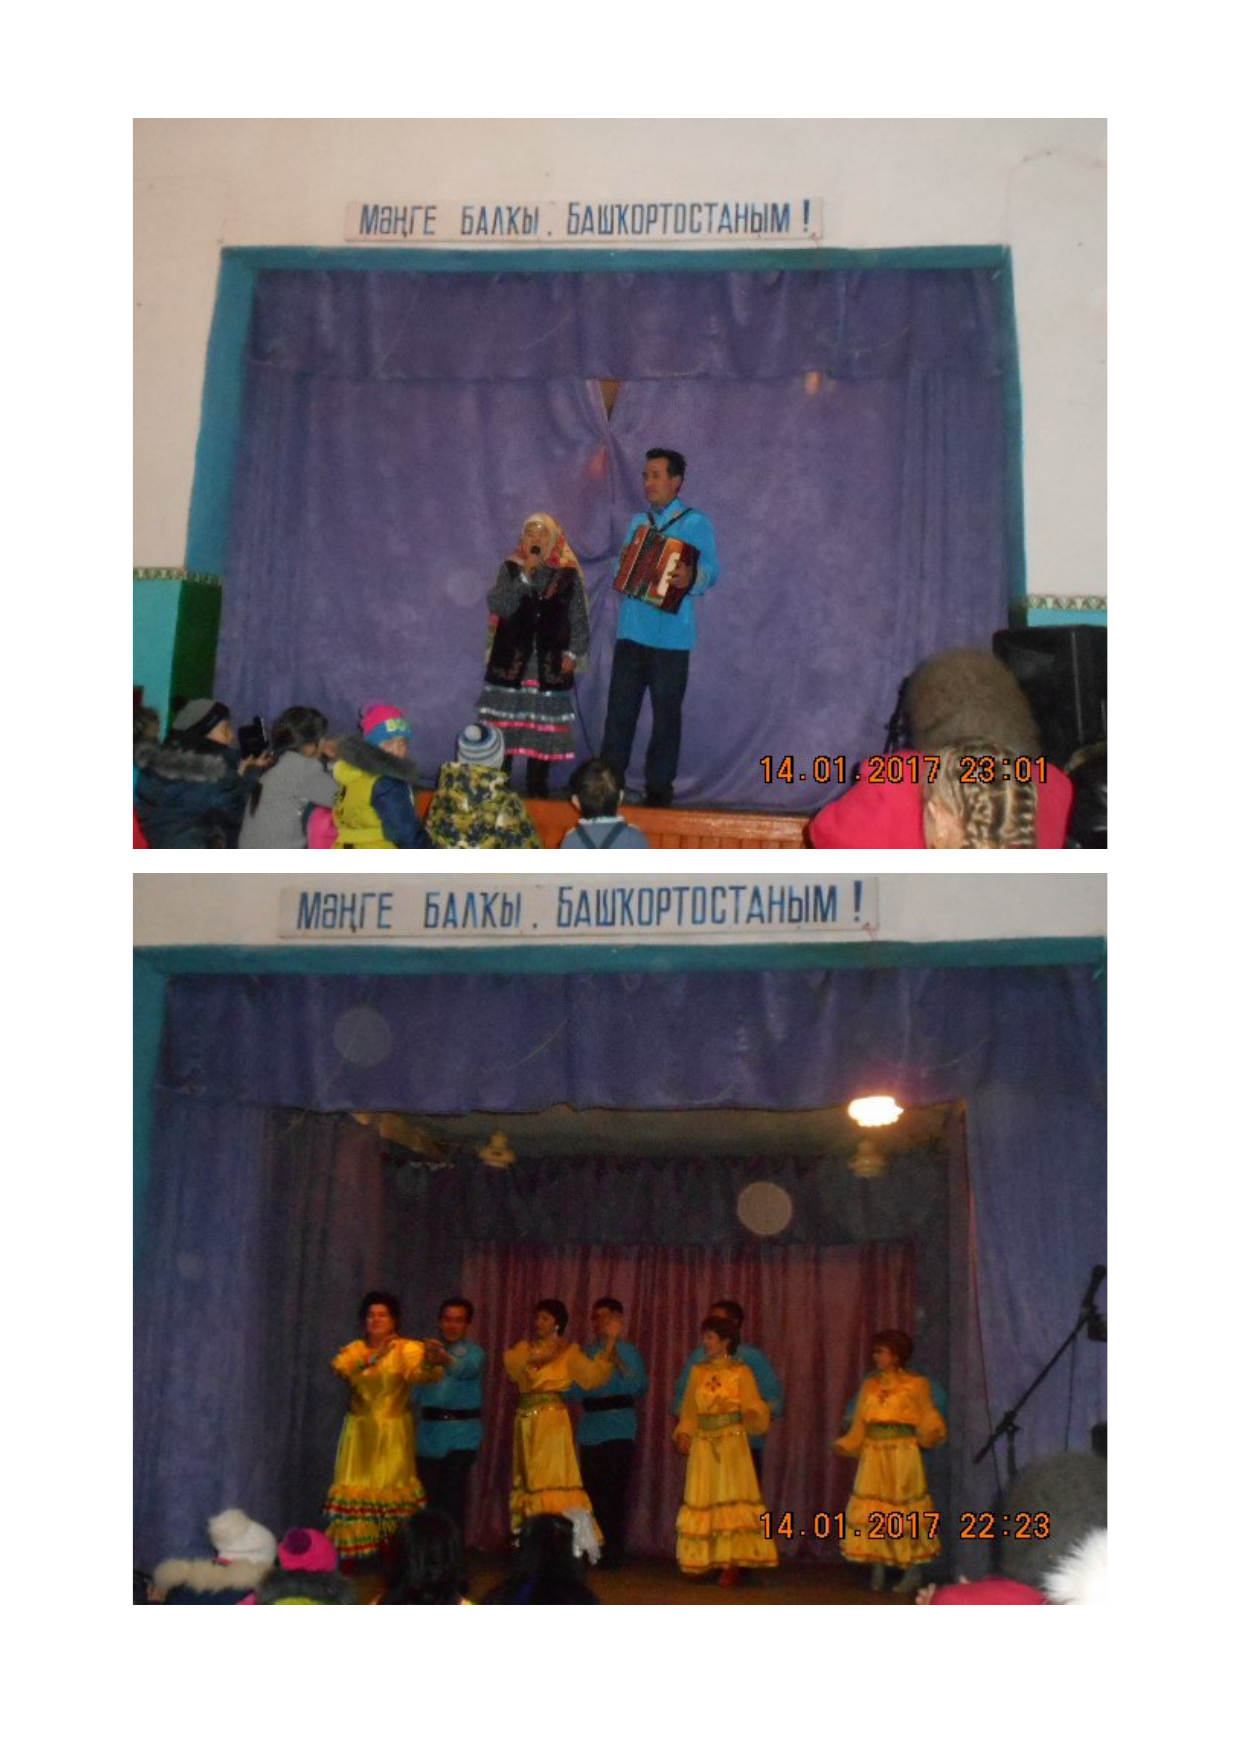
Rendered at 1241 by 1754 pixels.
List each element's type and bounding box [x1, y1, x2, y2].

picture [132, 118, 1108, 849]
picture [132, 873, 1108, 1605]
